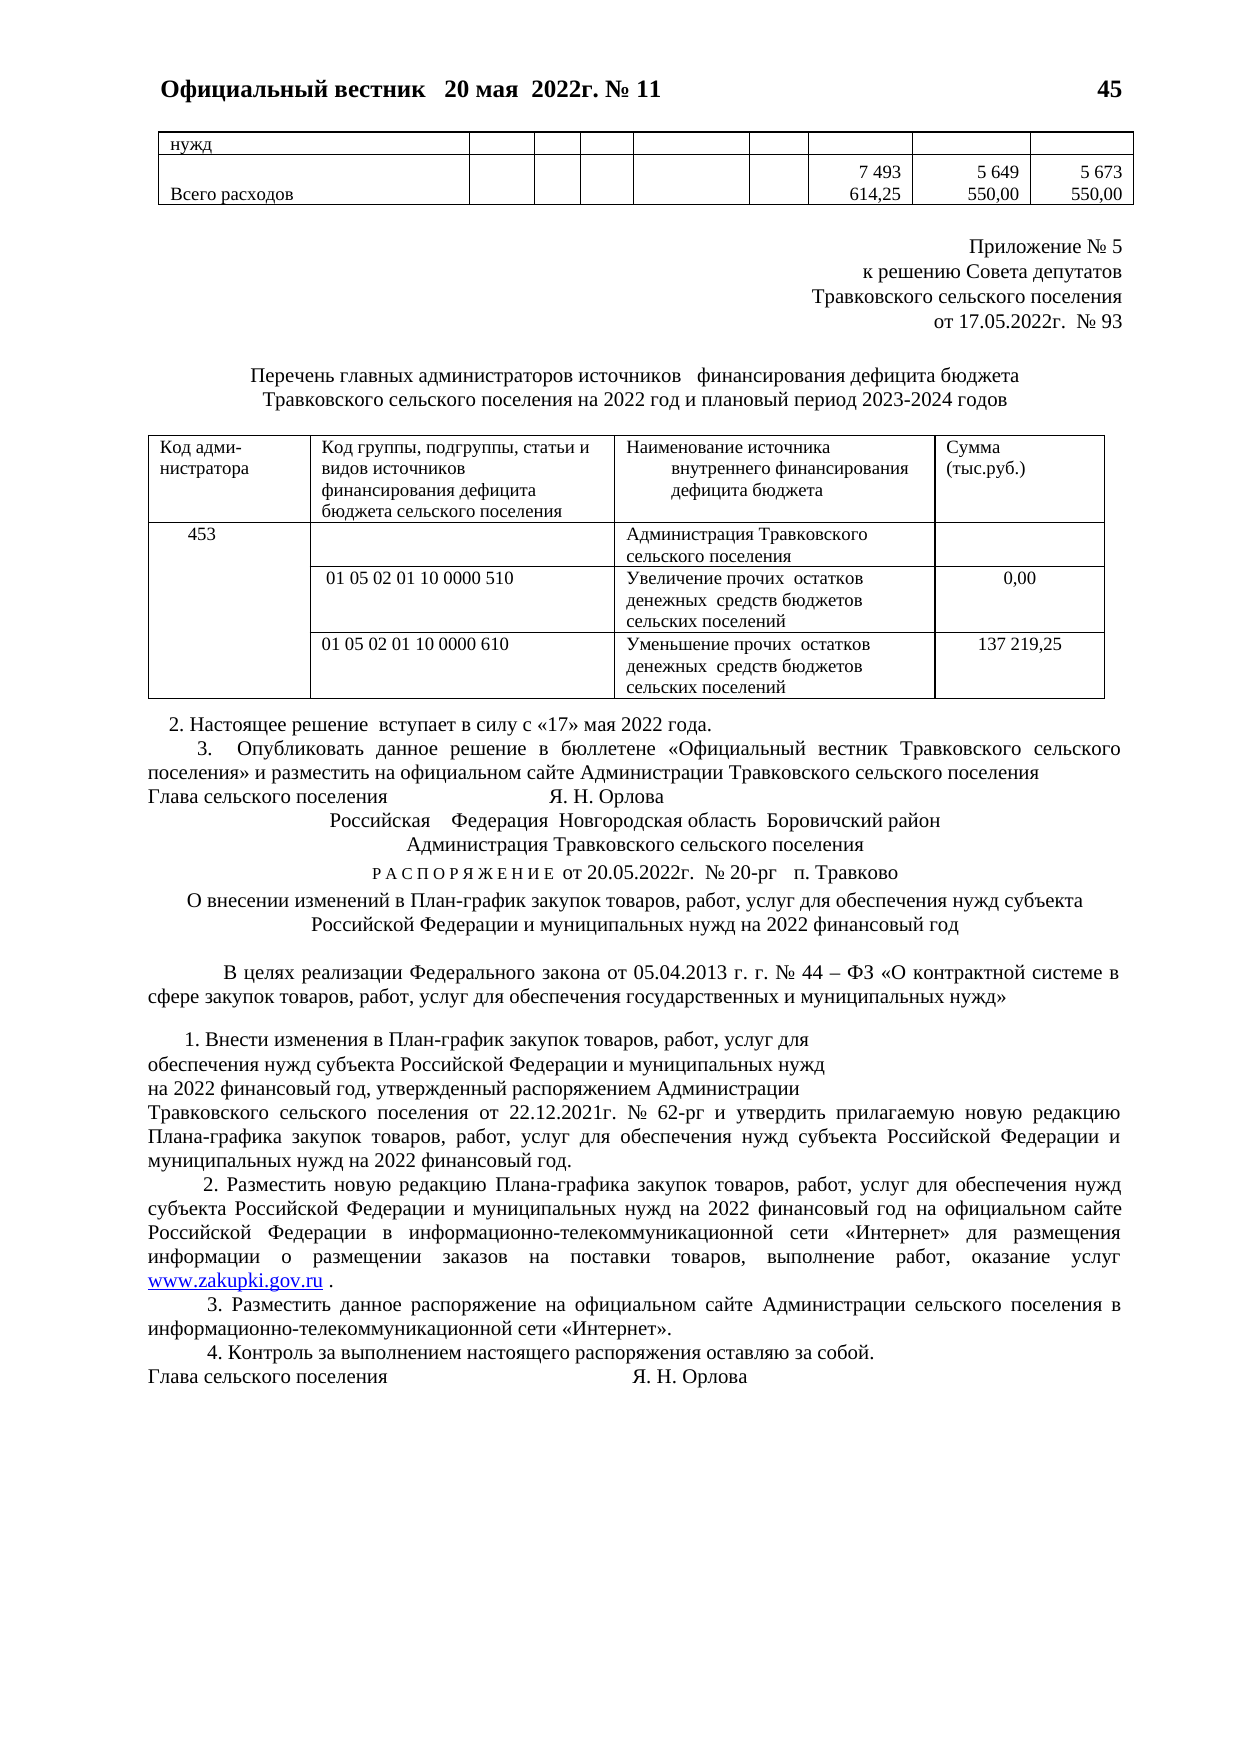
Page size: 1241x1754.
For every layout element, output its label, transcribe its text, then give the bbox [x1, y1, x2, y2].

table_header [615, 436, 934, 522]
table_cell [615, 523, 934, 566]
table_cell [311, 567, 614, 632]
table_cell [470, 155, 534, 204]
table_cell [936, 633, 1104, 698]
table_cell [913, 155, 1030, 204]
text Глава сельского поселения Я. Н. Орлова [148, 784, 1122, 808]
text Глава сельского поселения Я. Н. Орлова [148, 1364, 1122, 1388]
text Перечень главных администраторов источников финансирования дефицита бюджета [148, 362, 1122, 387]
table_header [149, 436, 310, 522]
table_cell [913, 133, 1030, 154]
text 3. Разместить данное распоряжение на официальном сайте Администрации сельского поселения в информационно-телекоммуникационной сети «Интернет». [148, 1292, 1122, 1340]
text Приложение № 5 [148, 234, 1122, 259]
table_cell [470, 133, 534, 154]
text Р А С П О Р Я Ж Е Н И Е от 20.05.2022г. № 20-рг п. Травково [148, 860, 1122, 884]
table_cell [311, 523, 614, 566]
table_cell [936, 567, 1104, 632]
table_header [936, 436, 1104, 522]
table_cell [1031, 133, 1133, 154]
text Российская Федерация Новгородская область Боровичский район [148, 808, 1122, 832]
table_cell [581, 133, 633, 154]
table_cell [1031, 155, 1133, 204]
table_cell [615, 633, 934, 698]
text на 2022 финансовый год, утвержденный распоряжением Администрации [148, 1076, 1122, 1099]
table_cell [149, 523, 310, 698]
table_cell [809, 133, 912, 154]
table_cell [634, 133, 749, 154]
text обеспечения нужд субъекта Российской Федерации и муниципальных нужд [148, 1051, 1122, 1076]
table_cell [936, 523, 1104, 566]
text Администрация Травковского сельского поселения [148, 832, 1122, 856]
text 2. Настоящее решение вступает в силу с «17» мая 2022 года. [148, 699, 1122, 736]
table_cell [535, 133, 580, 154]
text 4. Контроль за выполнением настоящего распоряжения оставляю за собой. [148, 1340, 1122, 1364]
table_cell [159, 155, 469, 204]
text к решению Совета депутатов [148, 259, 1122, 284]
text О внесении изменений в План-график закупок товаров, работ, услуг для обеспечения нужд субъекта Российской Федерации и муниципальных нужд на 2022 финансовый год [148, 888, 1122, 936]
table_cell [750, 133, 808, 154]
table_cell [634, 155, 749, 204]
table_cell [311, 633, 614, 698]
text Травковского сельского поселения от 22.12.2021г. № 62-рг и утвердить прилагаемую новую редакцию Плана-графика закупок товаров, работ, услуг для обеспечения нужд субъекта Российской Федерации и муниципальных нужд на 2022 финансовый год. [148, 1099, 1122, 1172]
text 2. Разместить новую редакцию Плана-графика закупок товаров, работ, услуг для обеспечения нужд субъекта Российской Федерации и муниципальных нужд на 2022 финансовый год на официальном сайте Российской Федерации в информационно-телекоммуникационной сети «Интернет» для размещения информации о размещении заказов на поставки товаров, выполнение работ, оказание услуг www.zakupki.gov.ru . [148, 1172, 1122, 1292]
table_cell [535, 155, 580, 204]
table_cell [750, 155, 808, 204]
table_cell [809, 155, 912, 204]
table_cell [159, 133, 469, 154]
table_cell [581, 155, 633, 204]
text Травковского сельского поселения [148, 284, 1122, 309]
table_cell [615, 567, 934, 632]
text 1. Внести изменения в План-график закупок товаров, работ, услуг для [148, 1027, 1122, 1051]
text В целях реализации Федерального закона от 05.04.2013 г. г. № 44 – ФЗ «О контрактной системе в сфере закупок товаров, работ, услуг для обеспечения государственных и муниципальных нужд» [148, 960, 1122, 1008]
text 3. Опубликовать данное решение в бюллетене «Официальный вестник Травковского сельского поселения» и разместить на официальном сайте Администрации Травковского сельского поселения [148, 736, 1122, 784]
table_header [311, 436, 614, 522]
text Травковского сельского поселения на 2022 год и плановый период 2023-2024 годов [148, 387, 1122, 411]
text от 17.05.2022г. № 93 [148, 309, 1122, 334]
